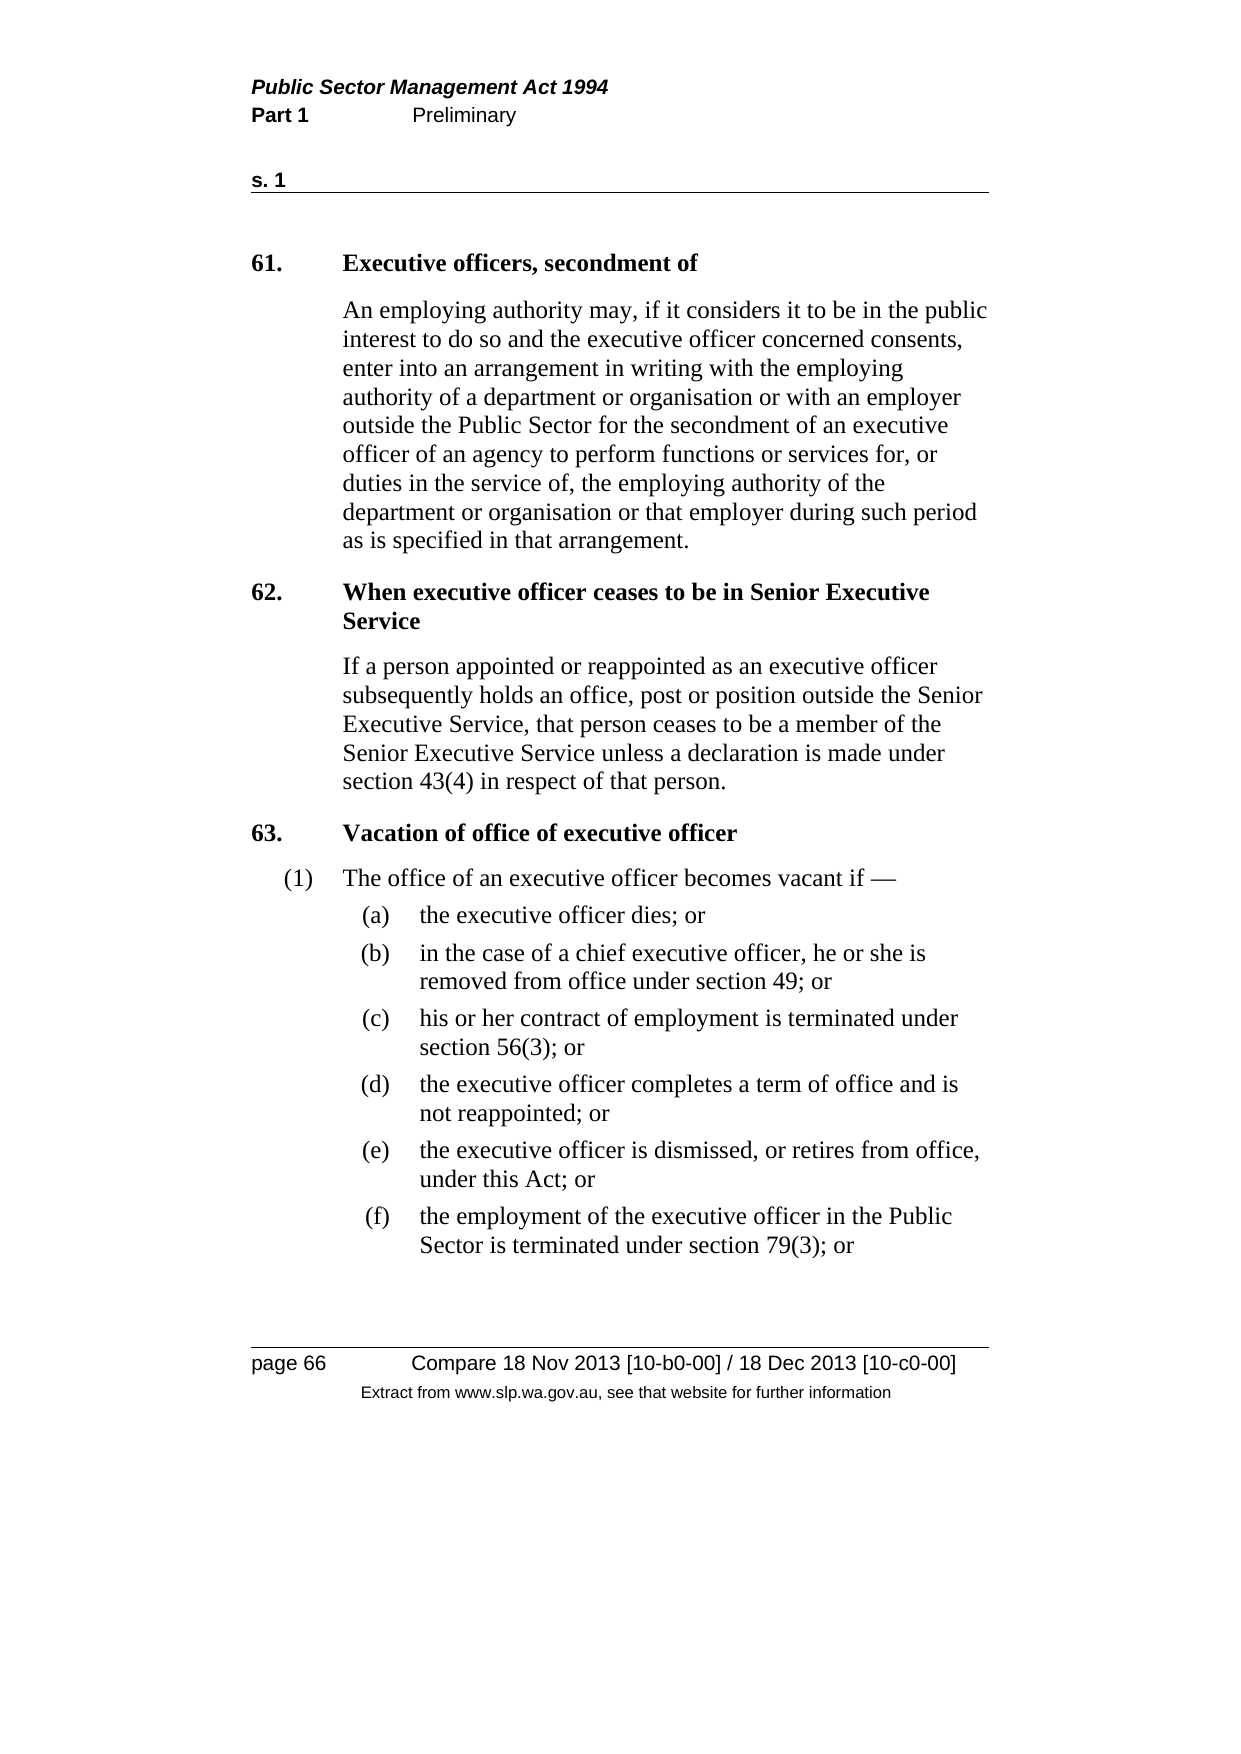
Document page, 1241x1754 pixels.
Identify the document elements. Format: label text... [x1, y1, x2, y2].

text (c) his or her contract of employment is terminated under section 56(3); or [251, 1003, 989, 1061]
subtitle 63. Vacation of office of executive officer [251, 818, 989, 847]
subtitle 61. Executive officers, secondment of [251, 248, 989, 277]
text (b) in the case of a chief executive officer, he or she is removed from office under section 49; or [251, 938, 989, 995]
text An employing authority may, if it considers it to be in the public interest to do so and the executive officer concerned consents, enter into an arrangement in writing with the employing authority of a department or organisation or with an employer outside the Public Sector for the secondment of an executive officer of an agency to perform functions or services for, or duties in the service of, the employing authority of the department or organisation or that employer during such period as is specified in that arrangement. [251, 296, 989, 554]
text (1) The office of an executive officer becomes vacant if — [251, 863, 989, 892]
text (a) the executive officer dies; or [251, 901, 989, 929]
text (e) the executive officer is dismissed, or retires from office, under this Act; or [251, 1135, 989, 1193]
text If a person appointed or reappointed as an executive officer subsequently holds an office, post or position outside the Senior Executive Service, that person ceases to be a member of the Senior Executive Service unless a declaration is made under section 43(4) in respect of that person. [251, 651, 989, 795]
subtitle 62. When executive officer ceases to be in Senior Executive Service [251, 577, 989, 635]
text (f) the employment of the executive officer in the Public Sector is terminated under section 79(3); or [251, 1201, 989, 1258]
text (d) the executive officer completes a term of office and is not reappointed; or [251, 1069, 989, 1127]
